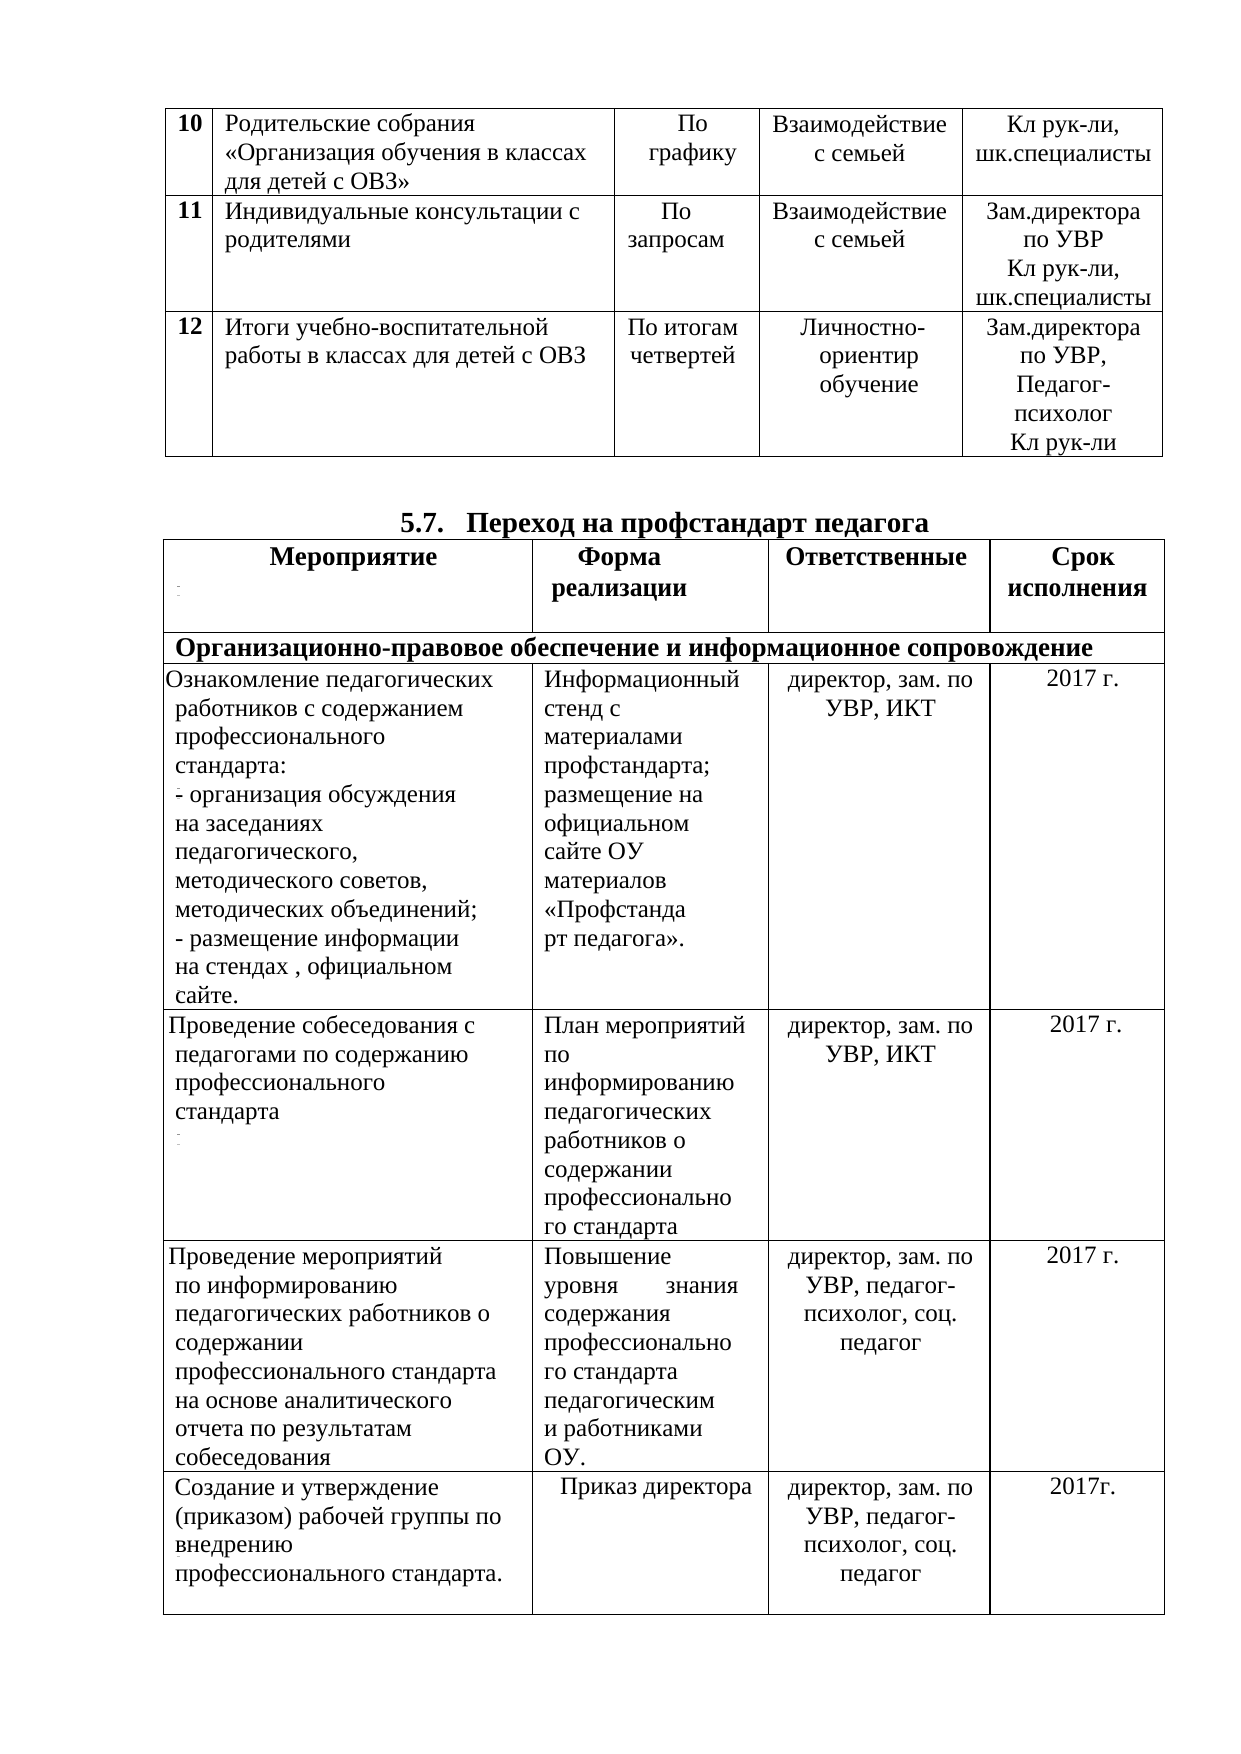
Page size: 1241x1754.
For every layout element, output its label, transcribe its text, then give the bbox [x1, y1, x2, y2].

table_cell Приказ директора [533, 1472, 768, 1613]
table_cell директор, зам. по УВР, ИКТ [769, 1010, 989, 1240]
table_cell По запросам [615, 196, 759, 311]
table_cell Проведение мероприятий по информированию педагогических работников о содержании профессионального стандарта на основе аналитического отчета по результатам собеседования [164, 1241, 532, 1471]
table_cell Индивидуальные консультации с родителями [213, 196, 614, 311]
list Переход на профстандарт педагога [400, 505, 1211, 539]
table_cell Организационно-правовое обеспечение и информационное сопровождение [164, 633, 1164, 663]
table_cell 2017 г. [991, 1010, 1164, 1240]
table_cell Создание и утверждение (приказом) рабочей группы по внедрению профессионального стандарта. [164, 1472, 532, 1613]
table_cell директор, зам. по УВР, педагог-психолог, соц. педагог [769, 1241, 989, 1471]
table_cell Личностно- ориентир обучение [760, 312, 962, 456]
table_cell Кл рук-ли, шк.специалисты [963, 109, 1162, 195]
table_header Форма реализации [533, 540, 768, 632]
table_cell Зам.директора по УВР Кл рук-ли, шк.специалисты [963, 196, 1162, 311]
table_cell 2017 г. [991, 1241, 1164, 1471]
table_header Ответственные [769, 540, 989, 632]
table_cell По итогам четвертей [615, 312, 759, 456]
table_cell Родительские собрания «Организация обучения в классах для детей с ОВЗ» [213, 109, 614, 195]
table_cell 2017г. [991, 1472, 1164, 1613]
table_cell директор, зам. по УВР, ИКТ [769, 664, 989, 1009]
table_header Мероприятие [164, 540, 532, 632]
table_cell 11 [166, 196, 212, 311]
table_cell Итоги учебно-воспитательной работы в классах для детей с ОВЗ [213, 312, 614, 456]
table_cell Взаимодействие с семьей [760, 109, 962, 195]
table_cell Взаимодействие с семьей [760, 196, 962, 311]
table_cell Ознакомление педагогических работников с содержанием профессионального стандарта: организация обсуждения на заседаниях педагогического, методического советов, методических объединений; размещение информации на стендах , официальном сайте. [164, 664, 532, 1009]
table_cell директор, зам. по УВР, педагог-психолог, соц. педагог [769, 1472, 989, 1613]
table_cell Зам.директора по УВР, Педагог-психолог Кл рук-ли [963, 312, 1162, 456]
table_cell Повышение уровня знания содержания профессионального стандарта педагогическими работниками ОУ. [533, 1241, 768, 1471]
table_cell Проведение собеседования с педагогами по содержанию профессионального стандарта [164, 1010, 532, 1240]
table_cell План мероприятий по информированию педагогических работников о содержании профессионального стандарта [533, 1010, 768, 1240]
table_cell 2017 г. [991, 664, 1164, 1009]
table_cell По графику [615, 109, 759, 195]
table_cell Информационный стенд с материалами профстандарта; размещение на официальном сайте ОУ материалов «Профстандарт педагога». [533, 664, 768, 1009]
table_cell 12 [166, 312, 212, 456]
table_cell 10 [166, 109, 212, 195]
table_header Срок исполнения [991, 540, 1164, 632]
